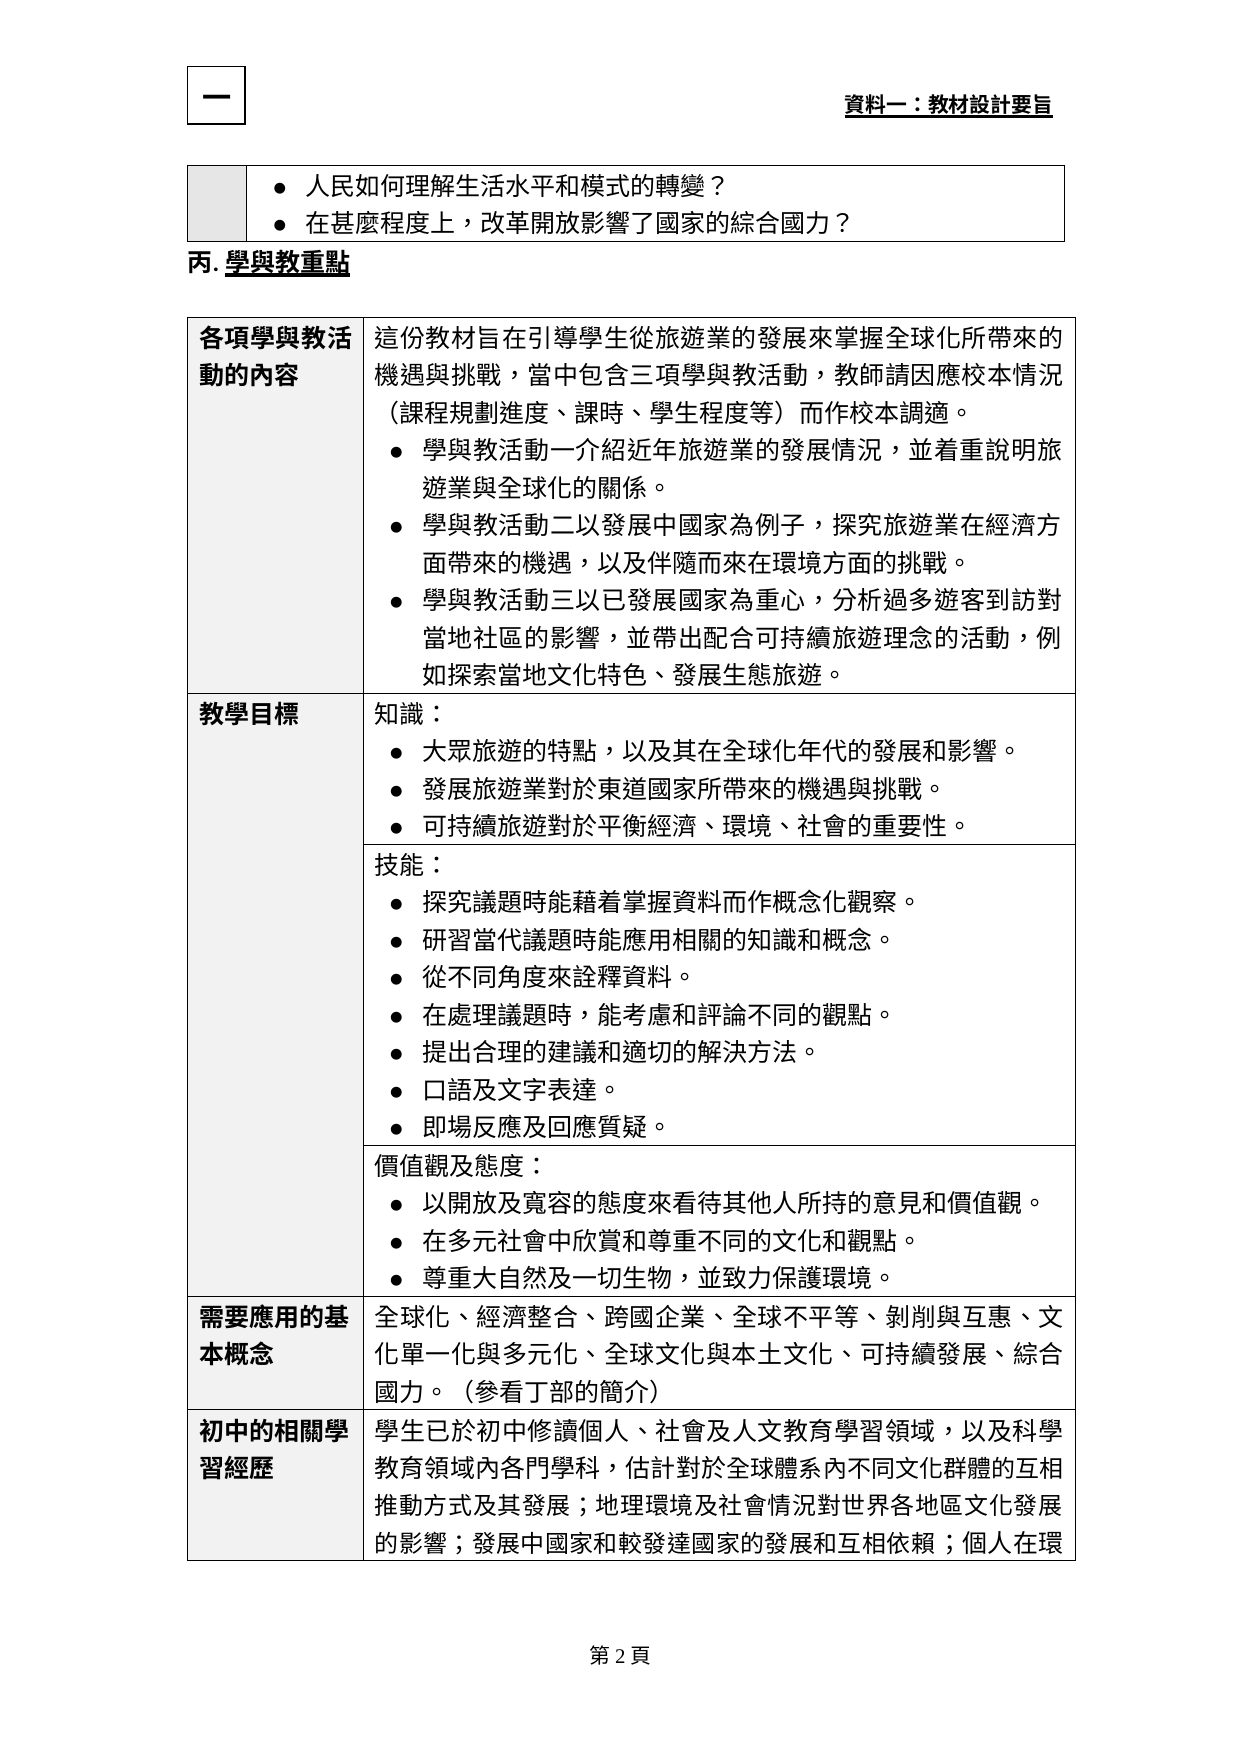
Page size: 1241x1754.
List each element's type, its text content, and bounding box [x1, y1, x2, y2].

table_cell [247, 166, 1064, 241]
text 丙. 學與教重點 [187, 242, 1053, 279]
table_header 各項學與教活動的內容 [188, 318, 363, 693]
table_cell 初中的相關學習經歷 [188, 1410, 363, 1560]
table_cell 教學目標 [188, 694, 363, 1296]
table_cell 技能： 探究議題時能藉着掌握資料而作概念化觀察。 研習當代議題時能應用相關的知識和概念。 從不同角度來詮釋資料。 在處理議題時，能考慮和評論不同的觀點。 提出合理的建議和適切的解決方法。 口語及文字表達。 即場反應及回應質疑。 [364, 845, 1075, 1145]
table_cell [364, 1410, 1075, 1560]
table_cell 價值觀及態度： 以開放及寬容的態度來看待其他人所持的意見和價值觀。 在多元社會中欣賞和尊重不同的文化和觀點。 尊重大自然及一切生物，並致力保護環境。 [364, 1146, 1075, 1296]
table_cell 需要應用的基本概念 [188, 1297, 363, 1409]
table_header 這份教材旨在引導學生從旅遊業的發展來掌握全球化所帶來的機遇與挑戰，當中包含三項學與教活動，教師請因應校本情況（課程規劃進度、課時、學生程度等）而作校本調適。 學與教活動一介紹近年旅遊業的發展情況，並着重說明旅遊業與全球化的關係。 學與教活動二以發展中國家為例子，探究旅遊業在經濟方面帶來的機遇，以及伴隨而來在環境方面的挑戰。 學與教活動三以已發展國家為重心，分析過多遊客到訪對當地社區的影響，並帶出配合可持續旅遊理念的活動，例如探索當地文化特色、發展生態旅遊。 [364, 318, 1075, 693]
table_cell 全球化、經濟整合、跨國企業、全球不平等、剝削與互惠、文化單一化與多元化、全球文化與本土文化、可持續發展、綜合國力。（參看丁部的簡介） [364, 1297, 1075, 1409]
table_cell 知識： 大眾旅遊的特點，以及其在全球化年代的發展和影響。 發展旅遊業對於東道國家所帶來的機遇與挑戰。 可持續旅遊對於平衡經濟、環境、社會的重要性。 [364, 694, 1075, 844]
